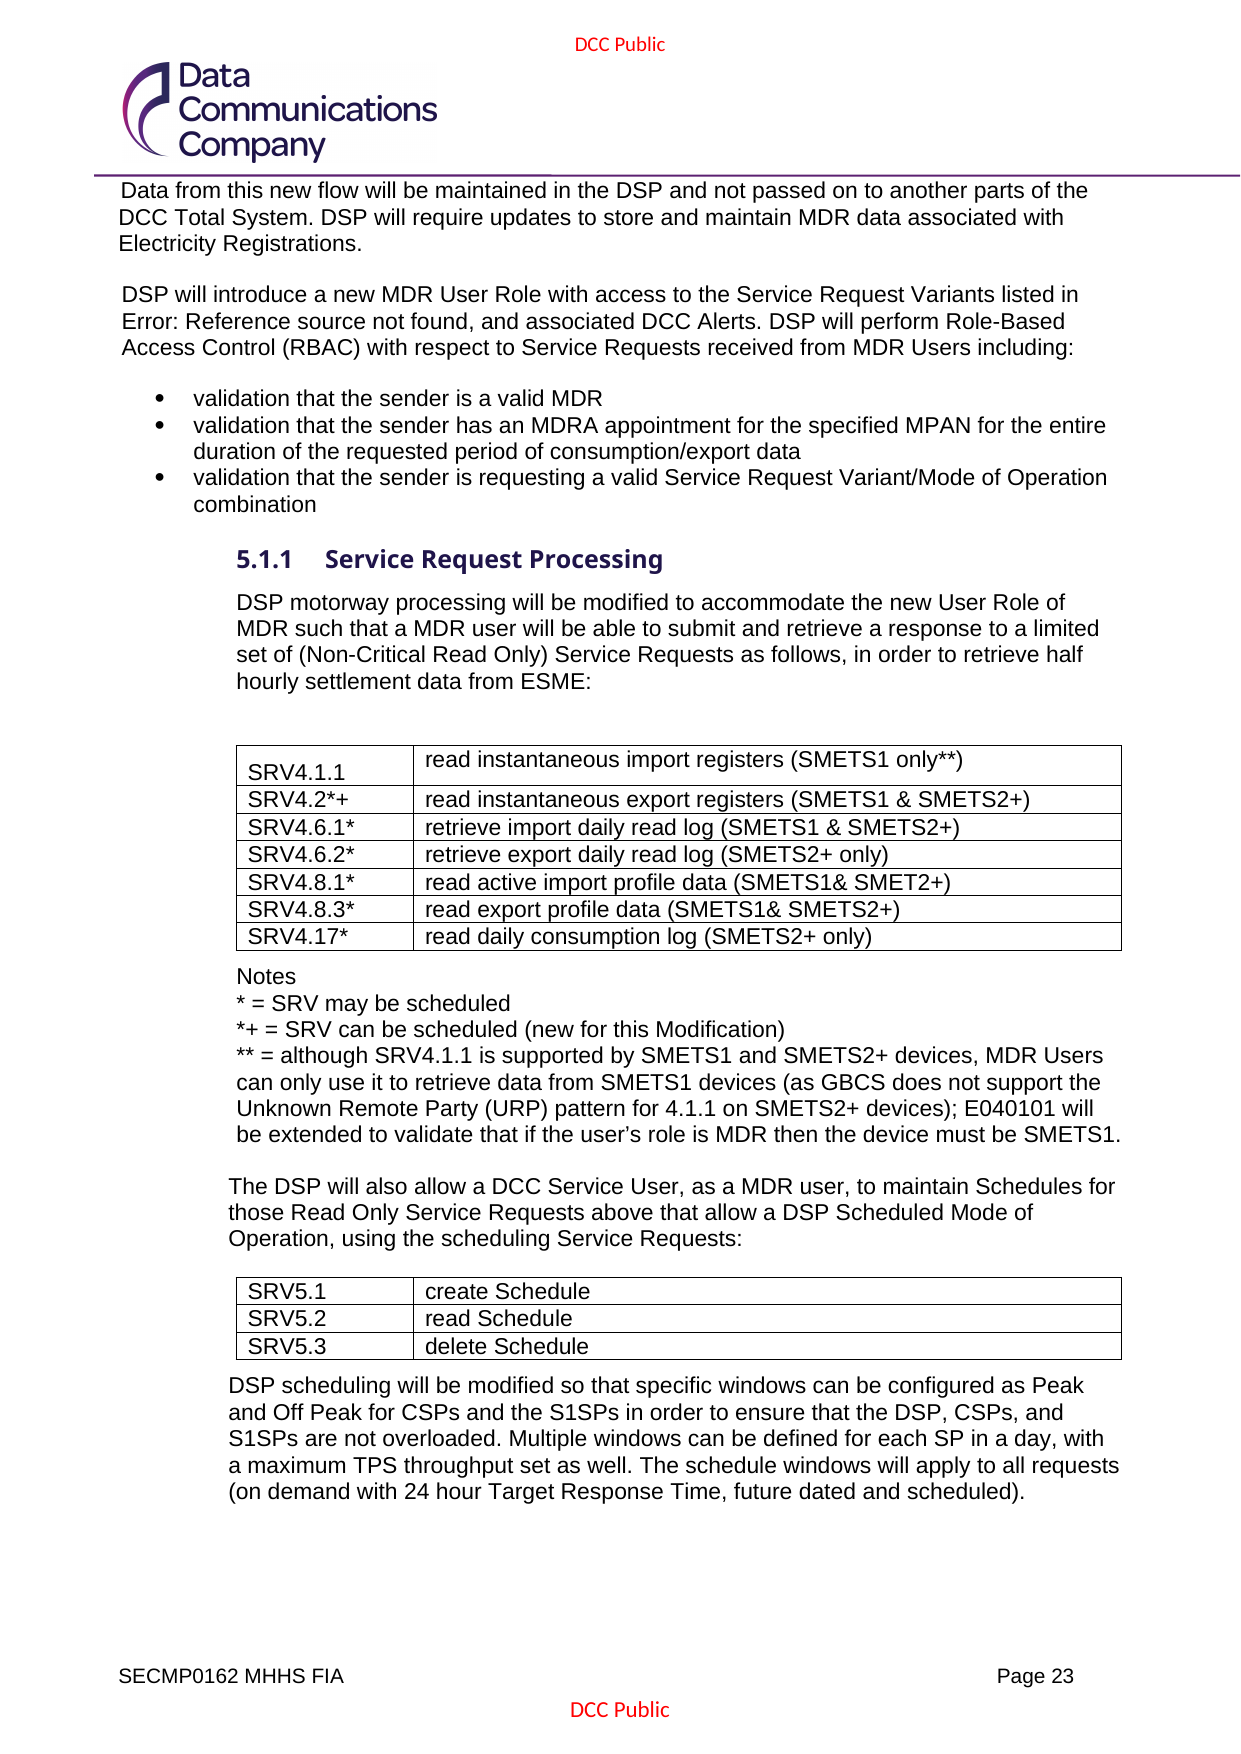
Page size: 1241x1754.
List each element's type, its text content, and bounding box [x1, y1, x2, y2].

table_cell SRV4.2*+ [237, 786, 413, 813]
table_header SRV4.1.1 [237, 746, 413, 785]
table_cell SRV4.17* [237, 923, 413, 950]
table_cell read active import profile data (SMETS1& SMET2+) [414, 869, 1121, 895]
list Notes [236, 963, 1122, 989]
table_cell retrieve import daily read log (SMETS1 & SMETS2+) [414, 814, 1121, 840]
table_header create Schedule [414, 1278, 1121, 1304]
list ** = although SRV4.1.1 is supported by SMETS1 and SMETS2+ devices, MDR Users can only use it to retrieve data from SMETS1 devices (as GBCS does not support the Unknown Remote Party (URP) pattern for 4.1.1 on SMETS2+ devices); E040101 will be extended to validate that if the user’s role is MDR then the device must be SMETS1. [236, 1042, 1122, 1148]
subtitle Service Request Processing [236, 542, 1122, 576]
list validation that the sender is requesting a valid Service Request Variant/Mode of Operation combination [156, 464, 1122, 517]
table_cell read export profile data (SMETS1& SMETS2+) [414, 896, 1121, 922]
table_cell SRV4.6.1* [237, 814, 413, 840]
list *+ = SRV can be scheduled (new for this Modification) [236, 1016, 1122, 1042]
table_cell SRV4.8.3* [237, 896, 413, 922]
table_cell SRV5.2 [237, 1305, 413, 1332]
list * = SRV may be scheduled [236, 989, 1122, 1016]
table_cell SRV4.8.1* [237, 869, 413, 895]
list validation that the sender is a valid MDR [156, 385, 1122, 412]
table_cell read daily consumption log (SMETS2+ only) [414, 923, 1121, 950]
table_cell read instantaneous export registers (SMETS1 & SMETS2+) [414, 786, 1121, 813]
table_cell retrieve export daily read log (SMETS2+ only) [414, 841, 1121, 867]
text DSP will introduce a new MDR User Role with access to the Service Request Variants listed in Table 2: Service Requests Available to MDR Users, and associated DCC Alerts. DSP will perform Role-Based Access Control (RBAC) with respect to Service Requests received from MDR Users including: [121, 281, 1122, 360]
text Data from this new flow will be maintained in the DSP and not passed on to another parts of the DCC Total System. DSP will require updates to store and maintain MDR data associated with Electricity Registrations. [118, 177, 1122, 256]
list DSP motorway processing will be modified to accommodate the new User Role of MDR such that a MDR user will be able to submit and retrieve a response to a limited set of (Non-Critical Read Only) Service Requests as follows, in order to retrieve half hourly settlement data from ESME: [236, 589, 1122, 694]
table_cell SRV4.6.2* [237, 841, 413, 867]
table_cell read Schedule [414, 1305, 1121, 1332]
text DSP scheduling will be modified so that specific windows can be configured as Peak and Off Peak for CSPs and the S1SPs in order to ensure that the DSP, CSPs, and S1SPs are not overloaded. Multiple windows can be defined for each SP in a day, with a maximum TPS throughput set as well. The schedule windows will apply to all requests (on demand with 24 hour Target Response Time, future dated and scheduled). [228, 1372, 1122, 1504]
table_header read instantaneous import registers (SMETS1 only**) [414, 746, 1121, 785]
table_header SRV5.1 [237, 1278, 413, 1304]
table_cell delete Schedule [414, 1333, 1121, 1359]
list validation that the sender has an MDRA appointment for the specified MPAN for the entire duration of the requested period of consumption/export data [156, 412, 1122, 464]
table_cell SRV5.3 [237, 1333, 413, 1359]
picture [122, 62, 437, 163]
text The DSP will also allow a DCC Service User, as a MDR user, to maintain Schedules for those Read Only Service Requests above that allow a DSP Scheduled Mode of Operation, using the scheduling Service Requests: [228, 1173, 1122, 1252]
